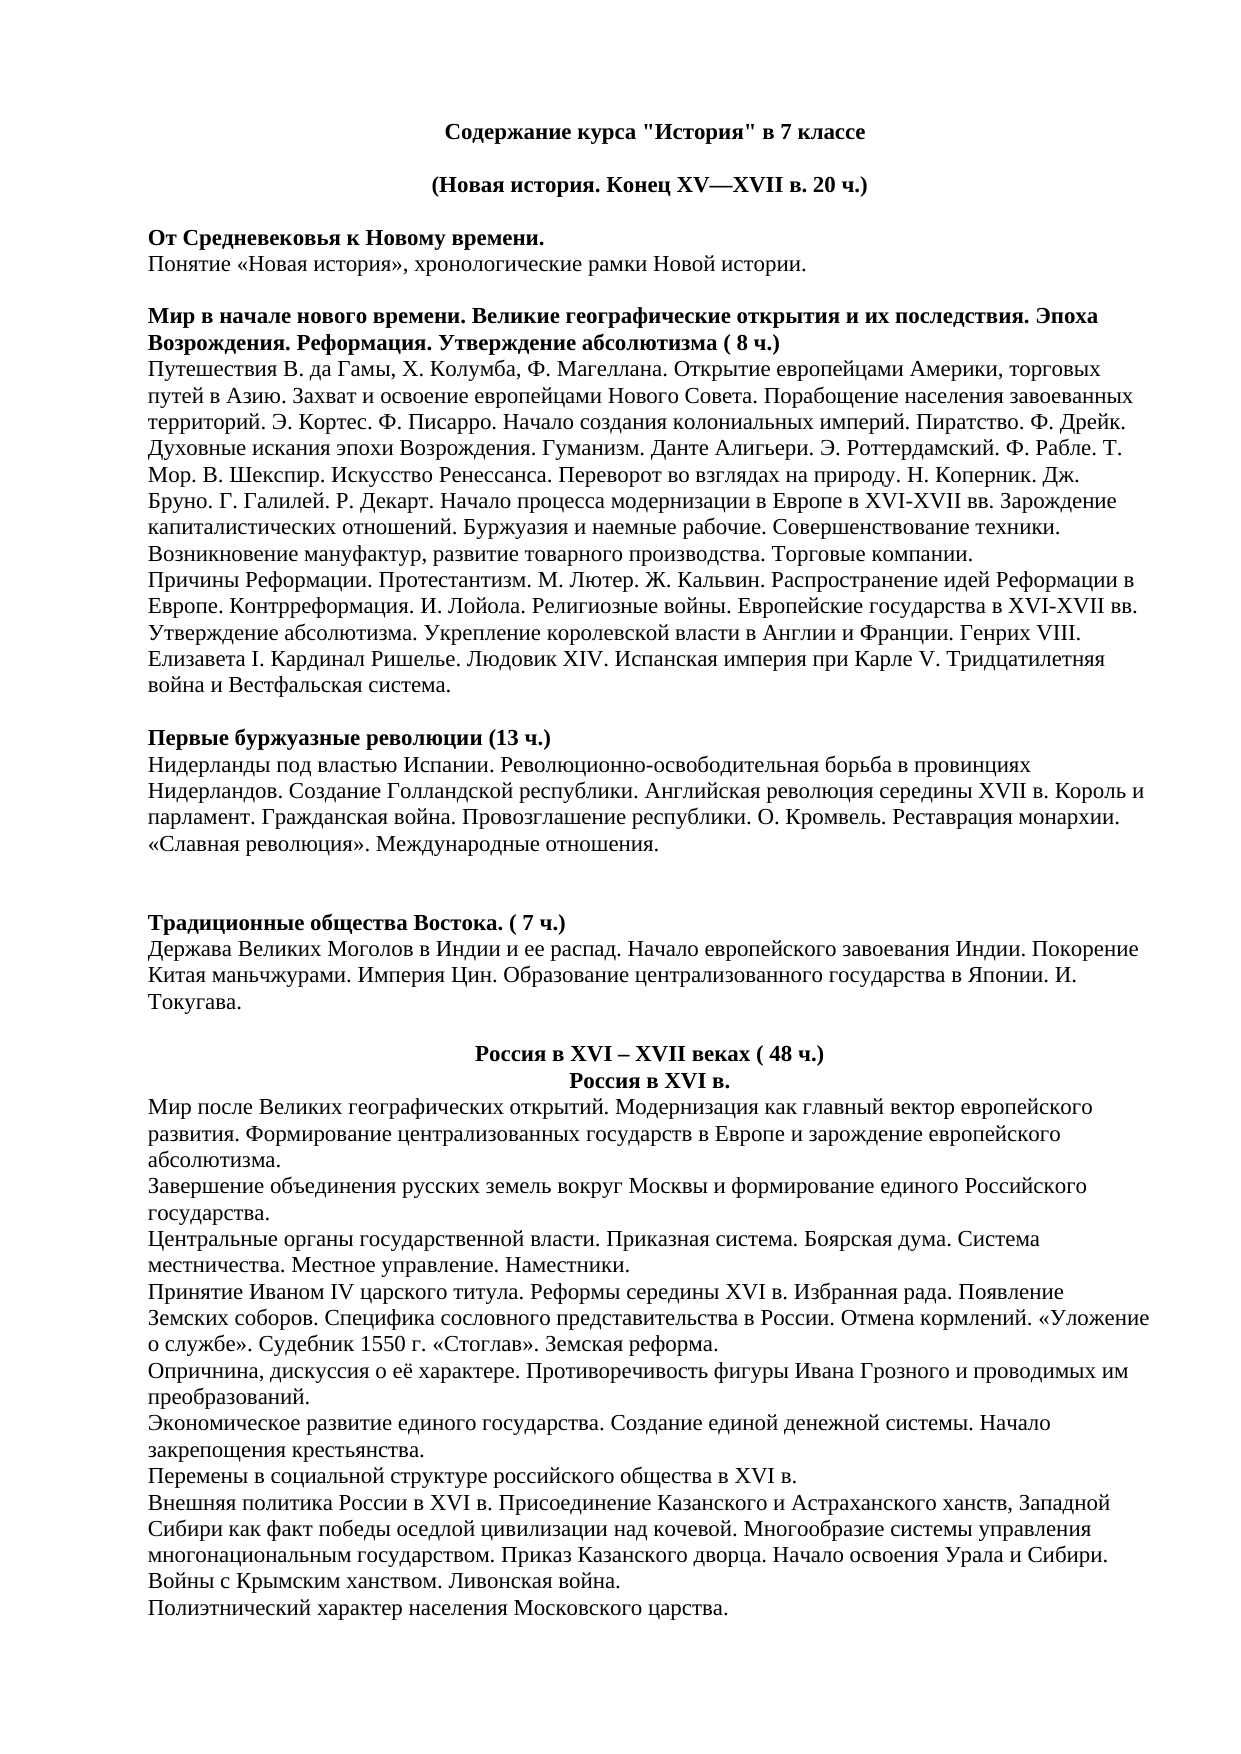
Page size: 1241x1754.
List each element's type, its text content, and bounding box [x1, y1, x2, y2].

text Мир в начале нового времени. Великие географические открытия и их последствия. Эпоха Возрождения. Реформация. Утверждение абсолютизма ( 8 ч.) [148, 303, 1152, 355]
text Духовные искания эпохи Возрождения. Гуманизм. Данте Алигьери. Э. Роттердамский. Ф. Рабле. Т. Мор. В. Шекспир. Искусство Ренессанса. Переворот во взглядах на природу. Н. Коперник. Дж. Бруно. Г. Галилей. Р. Декарт. Начало процесса модернизации в Европе в XVI-XVII вв. Зарождение капиталистических отношений. Буржуазия и наемные рабочие. Совершенствование техники. Возникновение мануфактур, развитие товарного производства. Торговые компании. [148, 434, 1152, 566]
text Завершение объединения русских земель вокруг Москвы и формирование единого Российского государства. [148, 1172, 1152, 1225]
text Первые буржуазные революции (13 ч.) [148, 724, 1152, 751]
text Понятие «Новая история», хронологические рамки Новой истории. [148, 250, 1152, 276]
text Перемены в социальной структуре российского общества в XVI в. [148, 1462, 1152, 1488]
text Центральные органы государственной власти. Приказная система. Боярская дума. Система местничества. Местное управление. Наместники. [148, 1225, 1152, 1278]
text Россия в XVI – XVII веках ( 48 ч.) [148, 1041, 1152, 1067]
text Держава Великих Моголов в Индии и ее распад. Начало европейского завоевания Индии. Покорение Китая маньчжурами. Империя Цин. Образование централизованного государства в Японии. И. Токугава. [148, 935, 1152, 1014]
text Экономическое развитие единого государства. Создание единой денежной системы. Начало закрепощения крестьянства. [148, 1409, 1152, 1462]
text Принятие Иваном IV царского титула. Реформы середины XVI в. Избранная рада. Появление Земских соборов. Специфика сословного представительства в России. Отмена кормлений. «Уложение о службе». Судебник 1550 г. «Стоглав». Земская реформа. [148, 1278, 1152, 1357]
text Путешествия В. да Гамы, Х. Колумба, Ф. Магеллана. Открытие европейцами Америки, торговых путей в Азию. Захват и освоение европейцами Нового Совета. Порабощение населения завоеванных территорий. Э. Кортес. Ф. Писарро. Начало создания колониальных империй. Пиратство. Ф. Дрейк. [148, 355, 1152, 434]
text (Новая история. Конец XV—XVII в. 20 ч.) [148, 171, 1152, 197]
text Внешняя политика России в XVI в. Присоединение Казанского и Астраханского ханств, Западной Сибири как факт победы оседлой цивилизации над кочевой. Многообразие системы управления многонациональным государством. Приказ Казанского дворца. Начало освоения Урала и Сибири. Войны с Крымским ханством. Ливонская война. [148, 1488, 1152, 1594]
text Содержание курса "История" в 7 классе [148, 118, 1152, 144]
text Россия в XVI в. [148, 1067, 1152, 1093]
text От Средневековья к Новому времени. [148, 223, 1152, 250]
text Опричнина, дискуссия о её характере. Противоречивость фигуры Ивана Грозного и проводимых им преобразований. [148, 1357, 1152, 1409]
text Причины Реформации. Протестантизм. М. Лютер. Ж. Кальвин. Распространение идей Реформации в Европе. Контрреформация. И. Лойола. Религиозные войны. Европейские государства в XVI-XVII вв. Утверждение абсолютизма. Укрепление королевской власти в Англии и Франции. Генрих VIII. Елизавета I. Кардинал Ришелье. Людовик XIV. Испанская империя при Карле V. Тридцатилетняя война и Вестфальская система. [148, 566, 1152, 698]
text Мир после Великих географических открытий. Модернизация как главный вектор европейского развития. Формирование централизованных государств в Европе и зарождение европейского абсолютизма. [148, 1093, 1152, 1172]
text Нидерланды под властью Испании. Революционно-освободительная борьба в провинциях Нидерландов. Создание Голландской республики. Английская революция середины XVII в. Король и парламент. Гражданская война. Провозглашение республики. О. Кромвель. Реставрация монархии. «Славная революция». Международные отношения. [148, 751, 1152, 856]
text Традиционные общества Востока. ( 7 ч.) [148, 909, 1152, 935]
text Полиэтнический характер населения Московского царства. [148, 1594, 1152, 1620]
